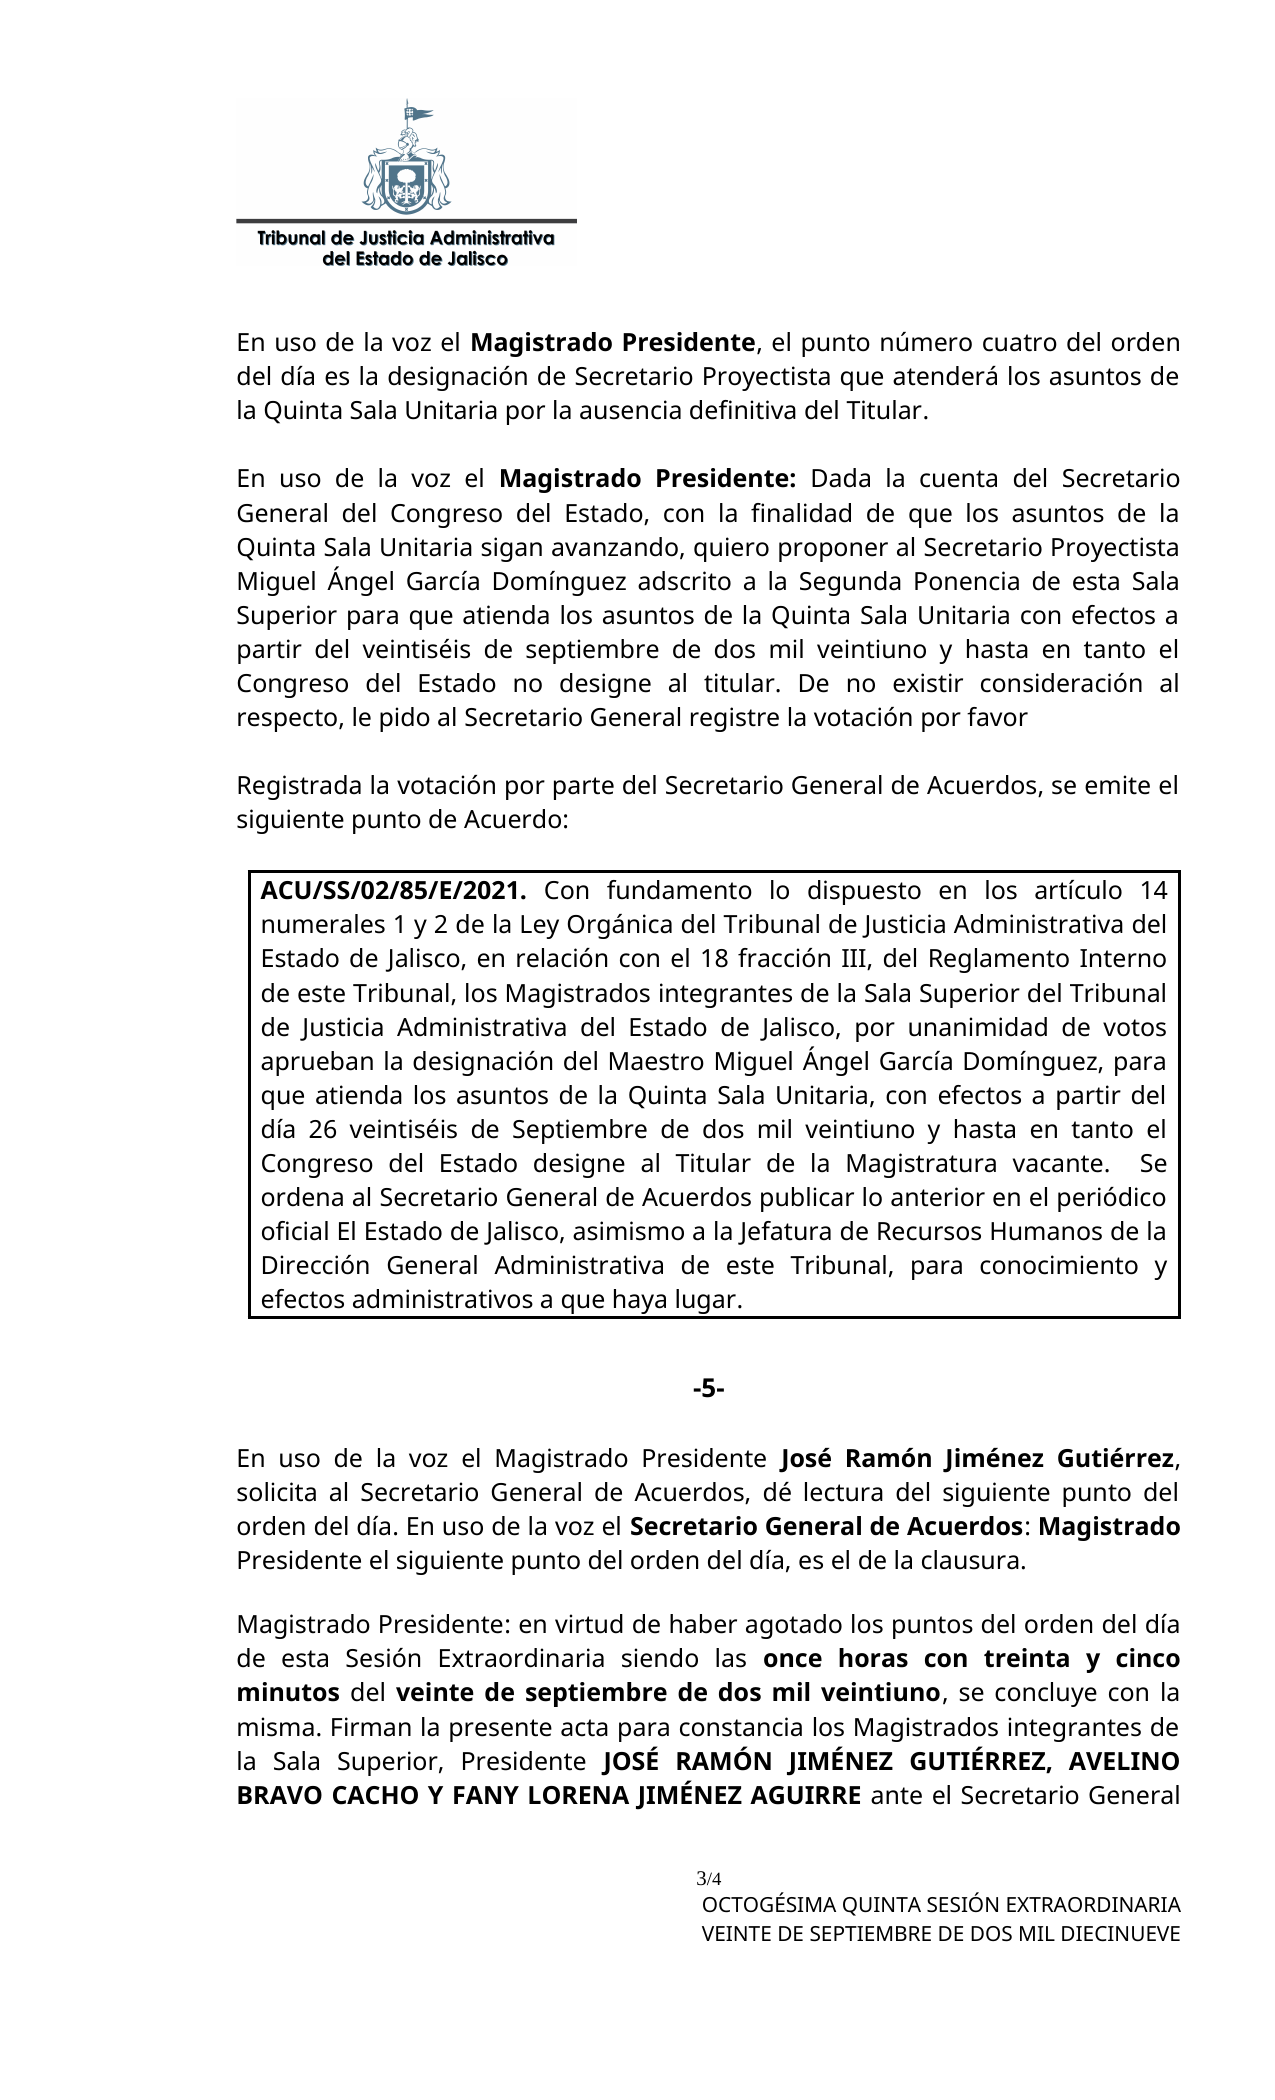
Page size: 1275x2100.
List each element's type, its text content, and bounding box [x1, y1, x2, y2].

picture [236, 98, 577, 266]
text En uso de la voz el Magistrado Presidente, el punto número cuatro del orden del día es la designación de Secretario Proyectista que atenderá los asuntos de la Quinta Sala Unitaria por la ausencia definitiva del Titular. [236, 325, 1181, 427]
table_header ACU/SS/02/85/E/2021. Con fundamento lo dispuesto en los artículo 14 numerales 1 y 2 de la Ley Orgánica del Tribunal de Justicia Administrativa del Estado de Jalisco, en relación con el 18 fracción III, del Reglamento Interno de este Tribunal, los Magistrados integrantes de la Sala Superior del Tribunal de Justicia Administrativa del Estado de Jalisco, por unanimidad de votos aprueban la designación del Maestro Miguel Ángel García Domínguez, para que atienda los asuntos de la Quinta Sala Unitaria, con efectos a partir del día 26 veintiséis de Septiembre de dos mil veintiuno y hasta en tanto el Congreso del Estado designe al Titular de la Magistratura vacante. Se ordena al Secretario General de Acuerdos publicar lo anterior en el periódico oficial El Estado de Jalisco, asimismo a la Jefatura de Recursos Humanos de la Dirección General Administrativa de este Tribunal, para conocimiento y efectos administrativos a que haya lugar. [251, 873, 1178, 1316]
text En uso de la voz el Magistrado Presidente José Ramón Jiménez Gutiérrez, solicita al Secretario General de Acuerdos, dé lectura del siguiente punto del orden del día. En uso de la voz el Secretario General de Acuerdos: Magistrado Presidente el siguiente punto del orden del día, es el de la clausura. [236, 1441, 1181, 1577]
text Registrada la votación por parte del Secretario General de Acuerdos, se emite el siguiente punto de Acuerdo: [236, 768, 1181, 836]
text -5- [236, 1370, 1181, 1405]
text En uso de la voz el Magistrado Presidente: Dada la cuenta del Secretario General del Congreso del Estado, con la finalidad de que los asuntos de la Quinta Sala Unitaria sigan avanzando, quiero proponer al Secretario Proyectista Miguel Ángel García Domínguez adscrito a la Segunda Ponencia de esta Sala Superior para que atienda los asuntos de la Quinta Sala Unitaria con efectos a partir del veintiséis de septiembre de dos mil veintiuno y hasta en tanto el Congreso del Estado no designe al titular. De no existir consideración al respecto, le pido al Secretario General registre la votación por favor [236, 461, 1181, 734]
